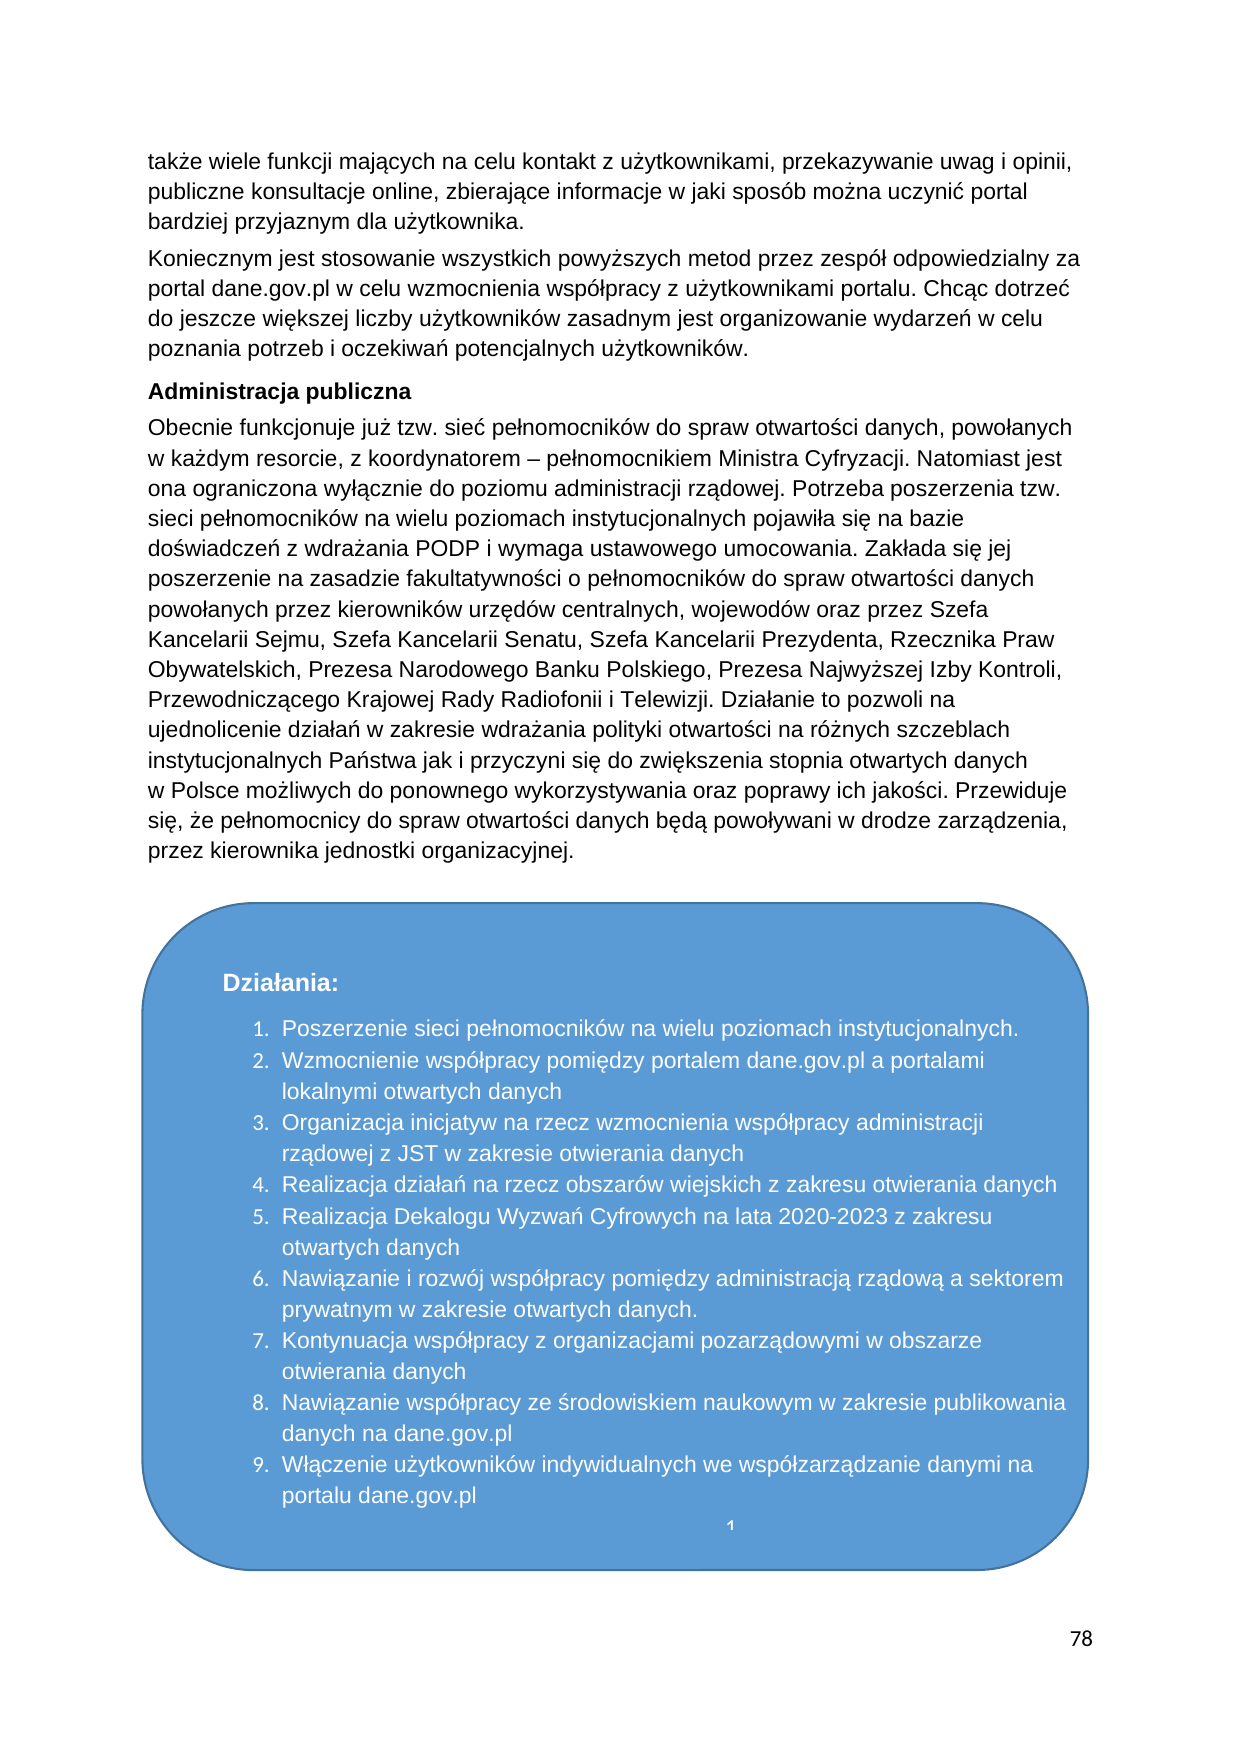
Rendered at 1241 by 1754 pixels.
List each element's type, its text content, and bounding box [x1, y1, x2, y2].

text Administracja publiczna [148, 378, 1093, 404]
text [148, 148, 1093, 234]
text Obecnie funkcjonuje już tzw. sieć pełnomocników do spraw otwartości danych, powołanych w każdym resorcie, z koordynatorem – pełnomocnikiem Ministra Cyfryzacji. Natomiast jest ona ograniczona wyłącznie do poziomu administracji rządowej. Potrzeba poszerzenia tzw. sieci pełnomocników na wielu poziomach instytucjonalnych pojawiła się na bazie doświadczeń z wdrażania PODP i wymaga ustawowego umocowania. Zakłada się jej poszerzenie na zasadzie fakultatywności o pełnomocników do spraw otwartości danych powołanych przez kierowników urzędów centralnych, wojewodów oraz przez Szefa Kancelarii Sejmu, Szefa Kancelarii Senatu, Szefa Kancelarii Prezydenta, Rzecznika Praw Obywatelskich, Prezesa Narodowego Banku Polskiego, Prezesa Najwyższej Izby Kontroli, Przewodniczącego Krajowej Rady Radiofonii i Telewizji. Działanie to pozwoli na ujednolicenie działań w zakresie wdrażania polityki otwartości na różnych szczeblach instytucjonalnych Państwa jak i przyczyni się do zwiększenia stopnia otwartych danych w Polsce możliwych do ponownego wykorzystywania oraz poprawy ich jakości. Przewiduje się, że pełnomocnicy do spraw otwartości danych będą powoływani w drodze zarządzenia, przez kierownika jednostki organizacyjnej. [148, 414, 1093, 863]
text Koniecznym jest stosowanie wszystkich powyższych metod przez zespół odpowiedzialny za portal dane.gov.pl w celu wzmocnienia współpracy z użytkownikami portalu. Chcąc dotrzeć do jeszcze większej liczby użytkowników zasadnym jest organizowanie wydarzeń w celu poznania potrzeb i oczekiwań potencjalnych użytkowników. [148, 244, 1093, 361]
